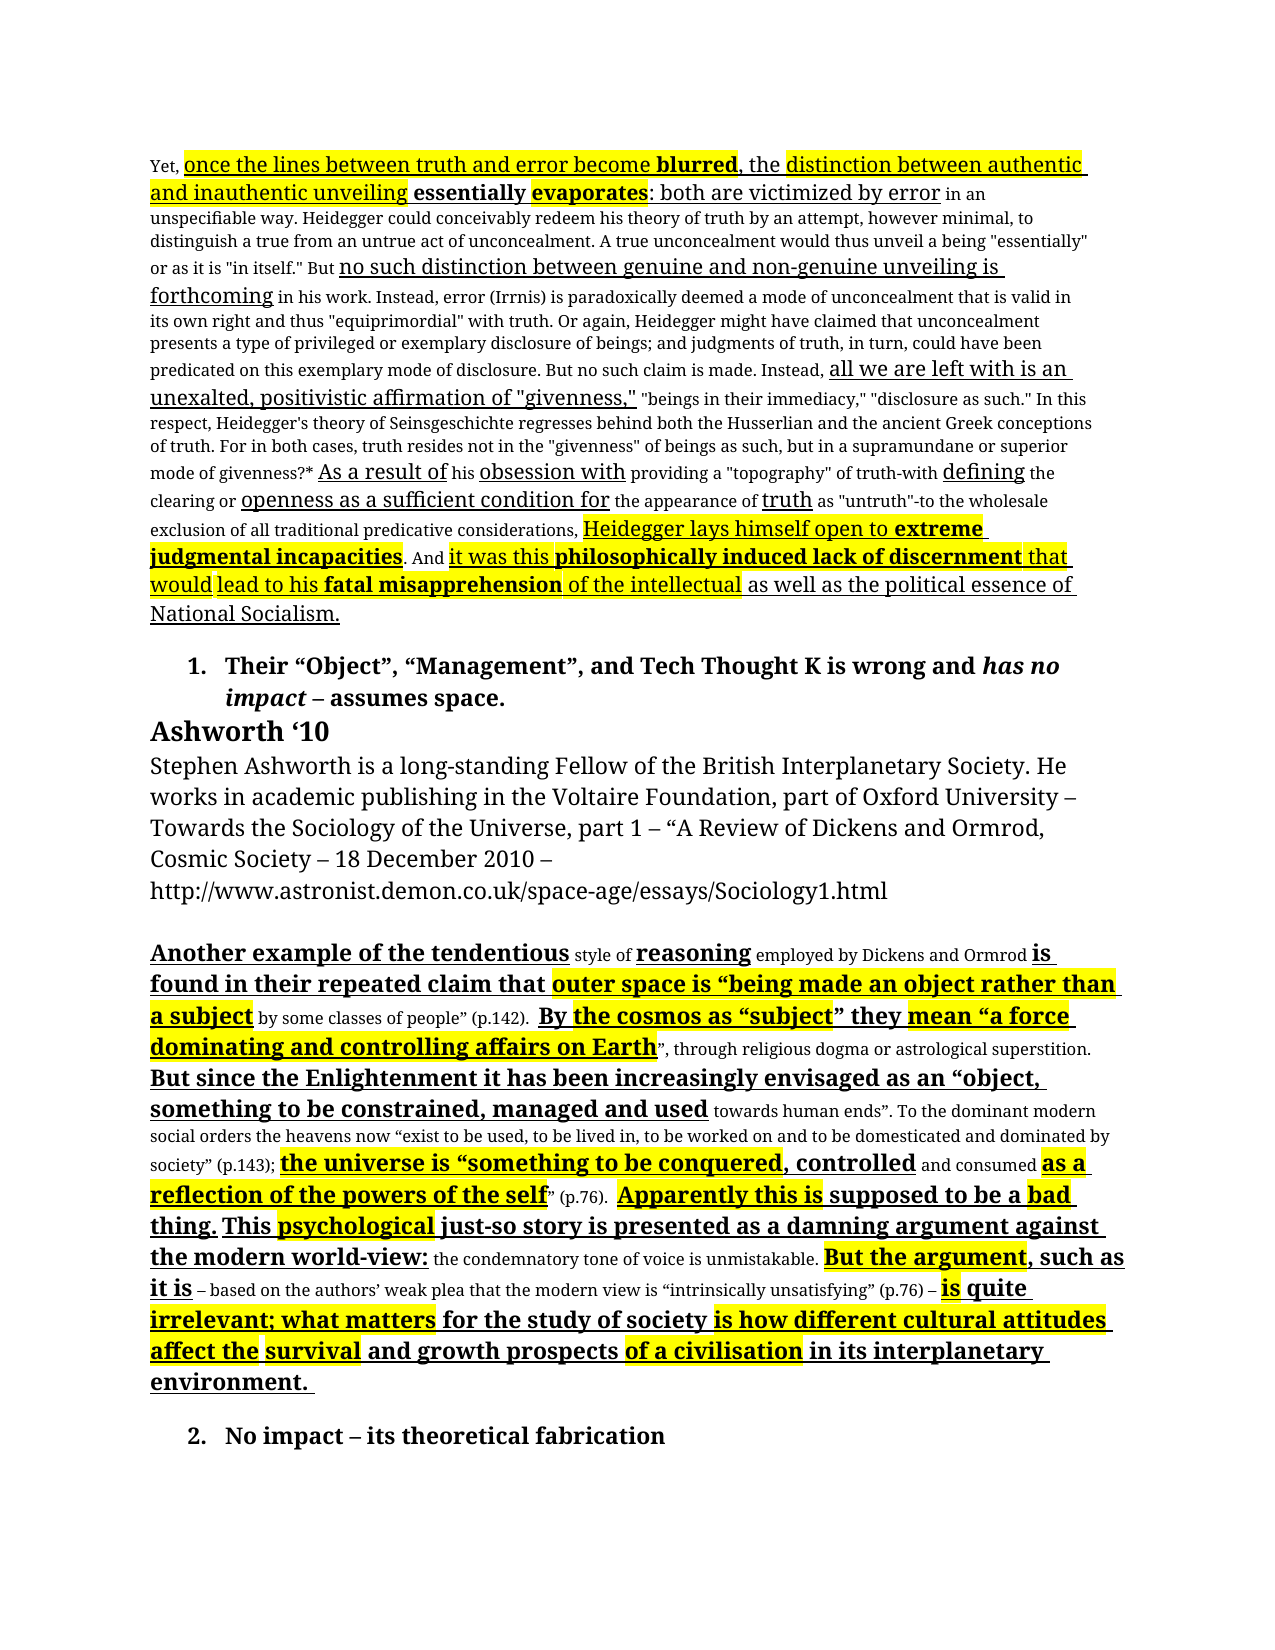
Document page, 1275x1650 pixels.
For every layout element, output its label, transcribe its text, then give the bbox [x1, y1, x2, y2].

list Their “Object”, “Management”, and Tech Thought K is wrong and has no impact – assumes space. [187, 650, 1125, 713]
text Another example of the tendentious style of reasoning employed by Dickens and Ormrod is found in their repeated claim that outer space is “being made an object rather than a subject by some classes of people” (p.142). By the cosmos as “subject” they mean “a force dominating and controlling affairs on Earth”, through religious dogma or astrological superstition. But since the Enlightenment it has been increasingly envisaged as an “object, something to be constrained, managed and used towards human ends”. To the dominant modern social orders the heavens now “exist to be used, to be lived in, to be worked on and to be domesticated and dominated by society” (p.143); the universe is “something to be conquered, controlled and consumed as a reflection of the powers of the self” (p.76). Apparently this is supposed to be a bad thing. This psychological just-so story is presented as a damning argument against the modern world-view: the condemnatory tone of voice is unmistakable. But the argument, such as it is – based on the authors’ weak plea that the modern view is “intrinsically unsatisfying” (p.76) – is quite irrelevant; what matters for the study of society is how different cultural attitudes affect the survival and growth prospects of a civilisation in its interplanetary environment. [150, 937, 1125, 1397]
text Ashworth ‘10 [150, 713, 1125, 749]
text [150, 150, 1095, 627]
text Stephen Ashworth is a long-standing Fellow of the British Interplanetary Society. He works in academic publishing in the Voltaire Foundation, part of Oxford University – Towards the Sociology of the Universe, part 1 – “A Review of Dickens and Ormrod, Cosmic Society – 18 December 2010 – http://www.astronist.demon.co.uk/space-age/essays/Sociology1.html [150, 749, 1125, 906]
list No impact – its theoretical fabrication [187, 1420, 1125, 1451]
